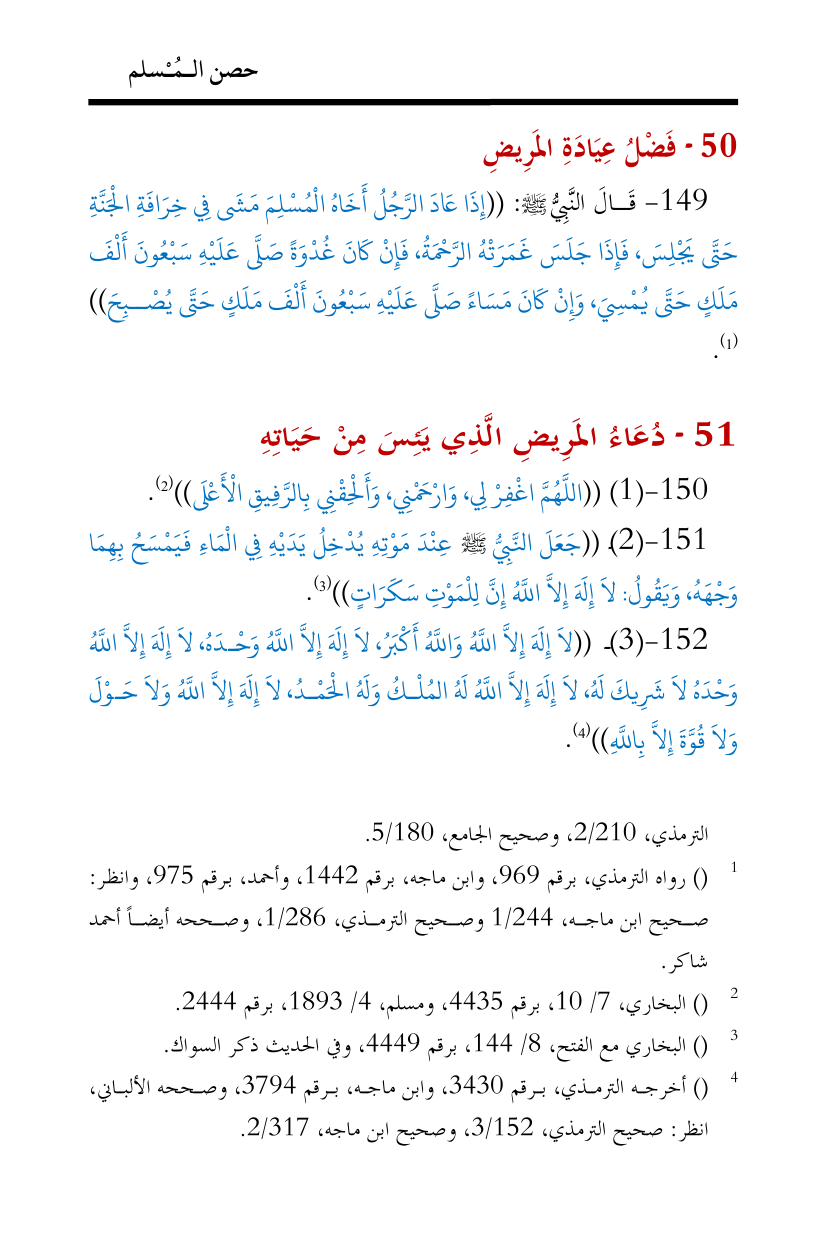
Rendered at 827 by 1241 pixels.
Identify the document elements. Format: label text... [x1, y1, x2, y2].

text 151-(2) ((جَعَلَ النَّبِيُّ ج عِنْدَ مَوْتِهِ يُدْخِلُ يَدَيْهِ فِي الْمَاءِ فَيَمْسَحُ بِهِمَا وَجْهَهُ، وَيَقُولُ: لاَ إِلَهَ إِلاَّ اللَّهُ إِنَّ لِلْمَوْتِ سَكَرَاتٍ))(). [89, 518, 738, 618]
text 51 ــ دُعَاءُ المَرِيضِ الَّذِي يَئِسَ مِنْ حَيَاتِهِ [89, 401, 738, 468]
text 50 ــ فَضْلُ عِيَادَةِ المَرِيضِ [89, 112, 738, 179]
text 150-(1) ((اللَّهُمَّ اغْفِرْ لِي، وَارْحَمْنِي، وَأَلْحِقْنِي بِالرَّفِيقِ الْأَعْلَى))(). [89, 468, 738, 518]
text 152-(3) ((لاَ إِلَهَ إِلاَّ اللَّهُ وَاللَّهُ أَكْبَرُ، لاَ إِلَهَ إِلاَّ اللَّهُ وَحْدَهُ، لاَ إِلَهَ إِلاَّ اللَّهُ وَحْدَهُ لاَ شَرِيكَ لَهُ، لاَ إِلَهَ إِلاَّ اللَّهُ لَهُ المُلْكُ وَلَهُ الْحَمْدُ، لاَ إِلَهَ إِلاَّ اللَّهُ وَلاَ حَوْلَ وَلاَ قُوَّةَ إِلاَّ بِاللَّهِ))(). [89, 618, 738, 765]
text 149- قَالَ النَّبِيُّ ج: ((إِذَا عَادَ الرَّجُلُ أَخَاهُ الْمُسْلِمَ مَشَى فِي خِرَافَةِ الْجَنَّةِ حَتَّى يَجْلِسَ، فَإِذَا جَلَسَ غَمَرَتْهُ الرَّحْمَةُ، فَإِنْ كَانَ غُدْوَةً صَلَّى عَلَيْهِ سَبْعُونَ أَلْفَ مَلَكٍ حَتَّى يُمْسِيَ، وَإِنْ كَانَ مَسَاءً صَلَّى عَلَيْهِ سَبْعُونَ أَلْفَ مَلَكٍ حَتَّى يُصْبِحَ))(). [89, 179, 738, 376]
